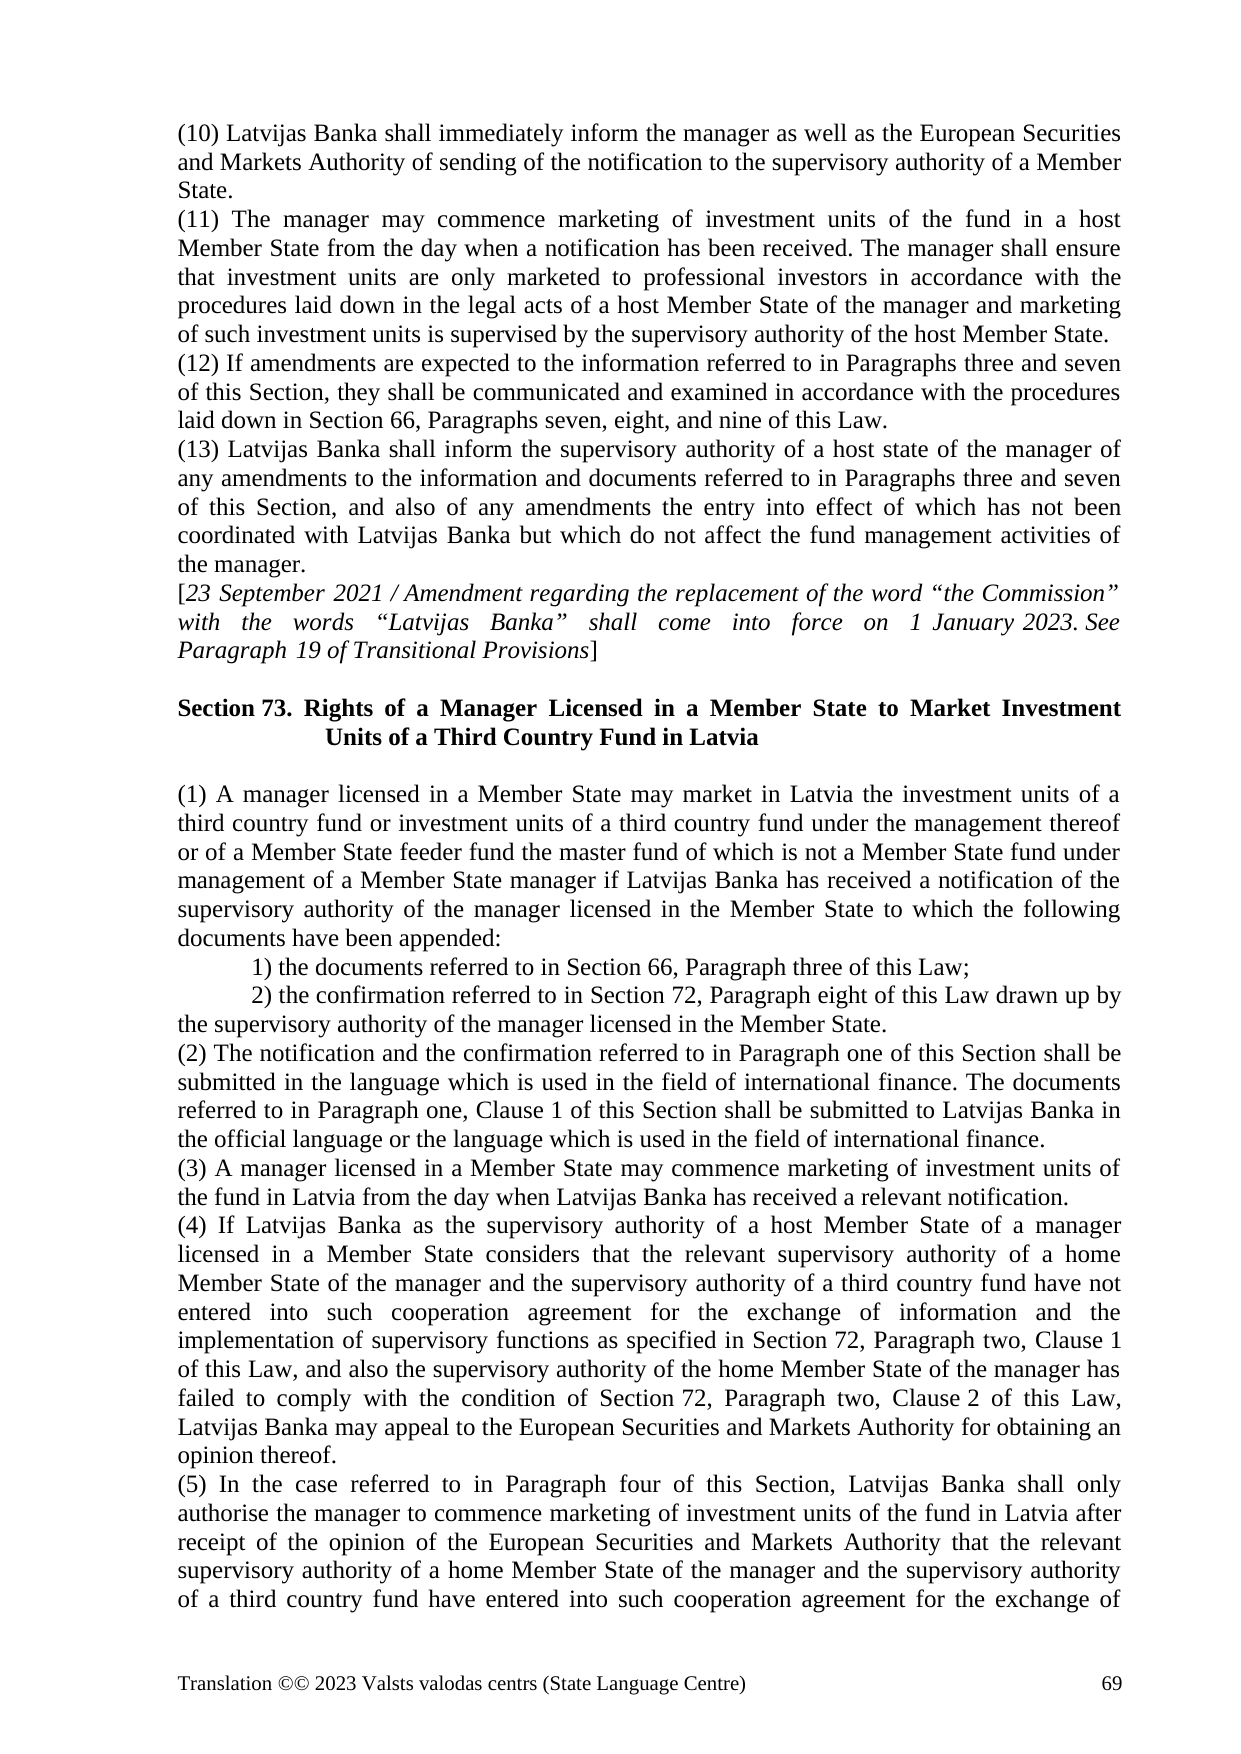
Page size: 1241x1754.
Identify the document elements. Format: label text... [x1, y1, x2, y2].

text (4) If Latvijas Banka as the supervisory authority of a host Member State of a manager licensed in a Member State considers that the relevant supervisory authority of a home Member State of the manager and the supervisory authority of a third country fund have not entered into such cooperation agreement for the exchange of information and the implementation of supervisory functions as specified in Section 72, Paragraph two, Clause 1 of this Law, and also the supervisory authority of the home Member State of the manager has failed to comply with the condition of Section 72, Paragraph two, Clause 2 of this Law, Latvijas Banka may appeal to the European Securities and Markets Authority for obtaining an opinion thereof. [177, 1211, 1122, 1469]
text 1) the documents referred to in Section 66, Paragraph three of this Law; [177, 952, 1122, 981]
text (3) A manager licensed in a Member State may commence marketing of investment units of the fund in Latvia from the day when Latvijas Banka has received a relevant notification. [177, 1153, 1122, 1211]
text (2) The notification and the confirmation referred to in Paragraph one of this Section shall be submitted in the language which is used in the field of international finance. The documents referred to in Paragraph one, Clause 1 of this Section shall be submitted to Latvijas Banka in the official language or the language which is used in the field of international finance. [177, 1038, 1122, 1153]
text (12) If amendments are expected to the information referred to in Paragraphs three and seven of this Section, they shall be communicated and examined in accordance with the procedures laid down in Section 66, Paragraphs seven, eight, and nine of this Law. [177, 348, 1122, 434]
text Section 73. Rights of a Manager Licensed in a Member State to Market Investment Units of a Third Country Fund in Latvia [177, 693, 1122, 751]
text 2) the confirmation referred to in Section 72, Paragraph eight of this Law drawn up by the supervisory authority of the manager licensed in the Member State. [177, 981, 1122, 1038]
text (10) Latvijas Banka shall immediately inform the manager as well as the European Securities and Markets Authority of sending of the notification to the supervisory authority of a Member State. [177, 118, 1122, 204]
text (13) Latvijas Banka shall inform the supervisory authority of a host state of the manager of any amendments to the information and documents referred to in Paragraphs three and seven of this Section, and also of any amendments the entry into effect of which has not been coordinated with Latvijas Banka but which do not affect the fund management activities of the manager. [177, 434, 1122, 578]
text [177, 1469, 1122, 1613]
text (11) The manager may commence marketing of investment units of the fund in a host Member State from the day when a notification has been received. The manager shall ensure that investment units are only marketed to professional investors in accordance with the procedures laid down in the legal acts of a host Member State of the manager and marketing of such investment units is supervised by the supervisory authority of the host Member State. [177, 204, 1122, 348]
text [23 September 2021 / Amendment regarding the replacement of the word “the Commission” with the words “Latvijas Banka” shall come into force on 1 January 2023. See Paragraph 19 of Transitional Provisions] [177, 578, 1122, 664]
text (1) A manager licensed in a Member State may market in Latvia the investment units of a third country fund or investment units of a third country fund under the management thereof or of a Member State feeder fund the master fund of which is not a Member State fund under management of a Member State manager if Latvijas Banka has received a notification of the supervisory authority of the manager licensed in the Member State to which the following documents have been appended: [177, 779, 1122, 952]
